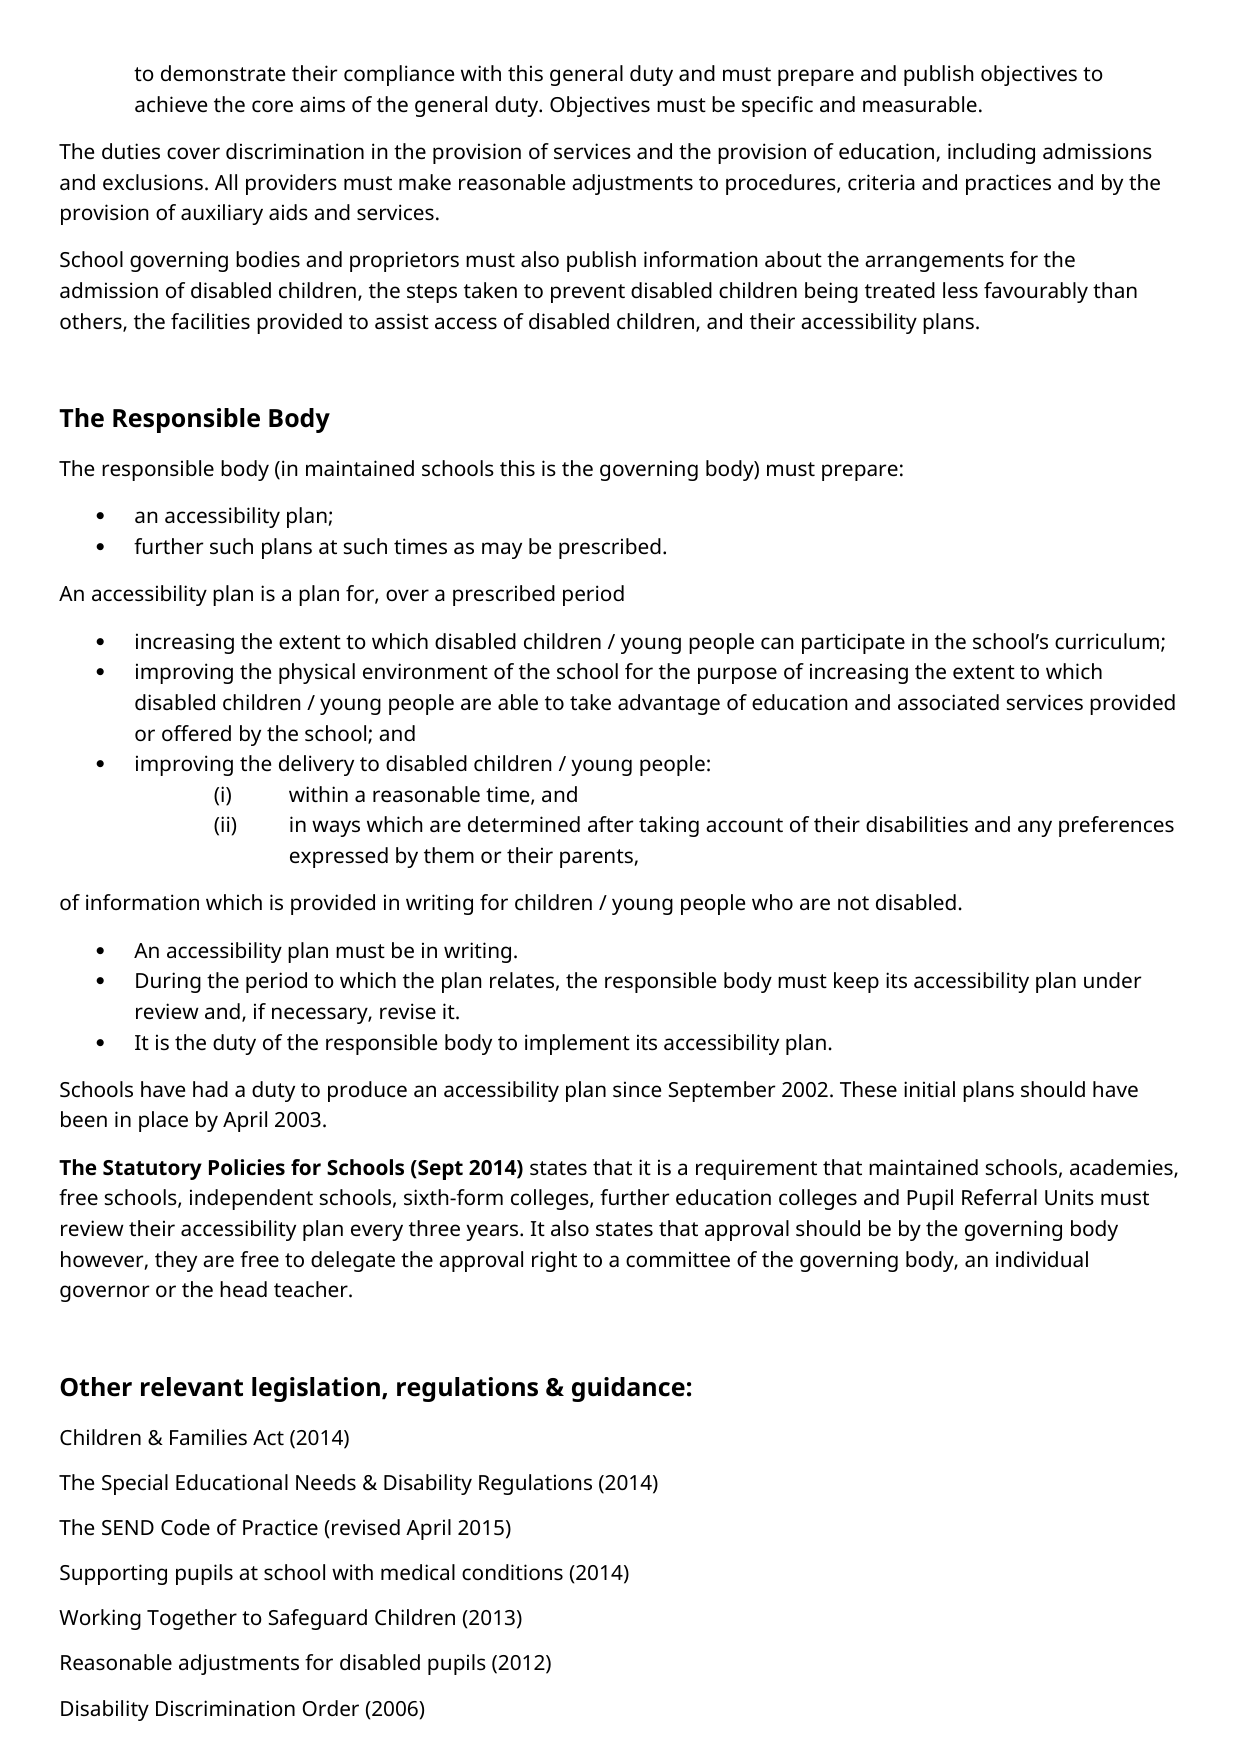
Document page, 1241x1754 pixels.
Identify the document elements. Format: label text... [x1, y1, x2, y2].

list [97, 59, 1181, 118]
list improving the physical environment of the school for the purpose of increasing the extent to which disabled children / young people are able to take advantage of education and associated services provided or offered by the school; and [97, 657, 1181, 747]
text An accessibility plan is a plan for, over a prescribed period [59, 579, 1181, 608]
list within a reasonable time, and [214, 780, 1181, 808]
text Disability Discrimination Order (2006) [59, 1694, 1181, 1722]
text The Special Educational Needs & Disability Regulations (2014) [59, 1468, 1181, 1497]
text The Statutory Policies for Schools (Sept 2014) states that it is a requirement that maintained schools, academies, free schools, independent schools, sixth-form colleges, further education colleges and Pupil Referral Units must review their accessibility plan every three years. It also states that approval should be by the governing body however, they are free to delegate the approval right to a committee of the governing body, an individual governor or the head teacher. [59, 1153, 1181, 1304]
text Schools have had a duty to produce an accessibility plan since September 2002. These initial plans should have been in place by April 2003. [59, 1075, 1181, 1134]
list improving the delivery to disabled children / young people: [97, 749, 1181, 778]
text School governing bodies and proprietors must also publish information about the arrangements for the admission of disabled children, the steps taken to prevent disabled children being treated less favourably than others, the facilities provided to assist access of disabled children, and their accessibility plans. [59, 246, 1181, 335]
text Children & Families Act (2014) [59, 1423, 1181, 1451]
text Other relevant legislation, regulations & guidance: [59, 1369, 1181, 1404]
list in ways which are determined after taking account of their disabilities and any preferences expressed by them or their parents, [214, 811, 1181, 870]
list increasing the extent to which disabled children / young people can participate in the school’s curriculum; [97, 627, 1181, 655]
text The SEND Code of Practice (revised April 2015) [59, 1513, 1181, 1542]
list It is the duty of the responsible body to implement its accessibility plan. [97, 1028, 1181, 1056]
text The Responsible Body [59, 401, 1181, 435]
text Reasonable adjustments for disabled pupils (2012) [59, 1648, 1181, 1677]
list An accessibility plan must be in writing. [97, 936, 1181, 964]
list an accessibility plan; [97, 502, 1181, 530]
text of information which is provided in writing for children / young people who are not disabled. [59, 888, 1181, 917]
text Supporting pupils at school with medical conditions (2014) [59, 1558, 1181, 1587]
list During the period to which the plan relates, the responsible body must keep its accessibility plan under review and, if necessary, revise it. [97, 966, 1181, 1026]
text Working Together to Safeguard Children (2013) [59, 1603, 1181, 1632]
text The duties cover discrimination in the provision of services and the provision of education, including admissions and exclusions. All providers must make reasonable adjustments to procedures, criteria and practices and by the provision of auxiliary aids and services. [59, 137, 1181, 227]
list further such plans at such times as may be prescribed. [97, 532, 1181, 561]
text The responsible body (in maintained schools this is the governing body) must prepare: [59, 454, 1181, 483]
